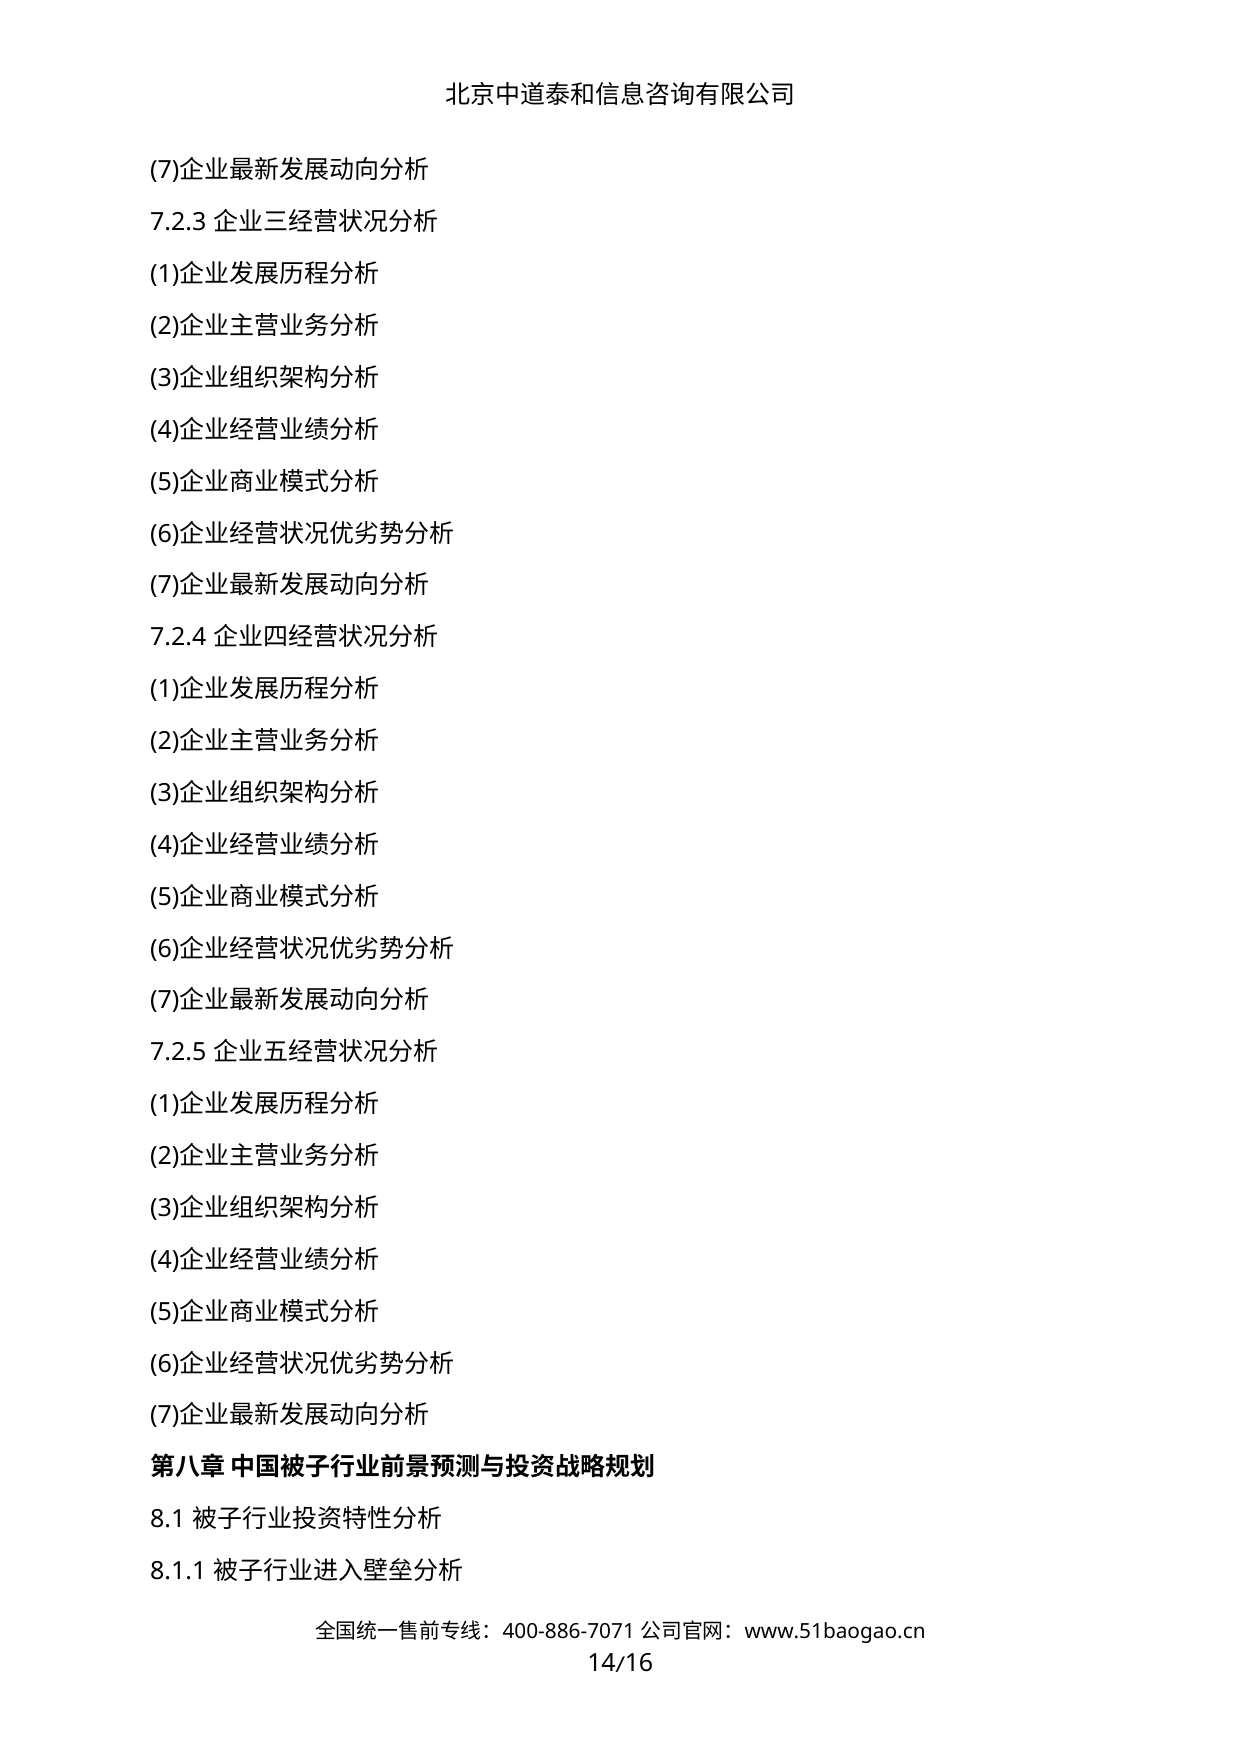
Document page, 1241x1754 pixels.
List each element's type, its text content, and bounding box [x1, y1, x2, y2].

text (6)企业经营状况优劣势分析 [150, 928, 1090, 964]
text (4)企业经营业绩分析 [150, 1239, 1090, 1276]
text (3)企业组织架构分析 [150, 357, 1090, 394]
text (3)企业组织架构分析 [150, 772, 1090, 809]
text (6)企业经营状况优劣势分析 [150, 513, 1090, 549]
text (4)企业经营业绩分析 [150, 824, 1090, 861]
text (3)企业组织架构分析 [150, 1187, 1090, 1224]
text (1)企业发展历程分析 [150, 254, 1090, 290]
text (7)企业最新发展动向分析 [150, 1395, 1090, 1431]
text (2)企业主营业务分析 [150, 721, 1090, 757]
text (1)企业发展历程分析 [150, 1084, 1090, 1120]
text (2)企业主营业务分析 [150, 1136, 1090, 1172]
text 8.1.1 被子行业进入壁垒分析 [150, 1551, 1090, 1587]
text 8.1 被子行业投资特性分析 [150, 1499, 1090, 1535]
text 7.2.4 企业四经营状况分析 [150, 617, 1090, 653]
text (1)企业发展历程分析 [150, 669, 1090, 705]
text 第八章 中国被子行业前景预测与投资战略规划 [150, 1447, 1090, 1483]
text (7)企业最新发展动向分析 [150, 980, 1090, 1016]
text 7.2.5 企业五经营状况分析 [150, 1032, 1090, 1068]
text (5)企业商业模式分析 [150, 461, 1090, 497]
text (5)企业商业模式分析 [150, 876, 1090, 912]
text 7.2.3 企业三经营状况分析 [150, 202, 1090, 238]
text (7)企业最新发展动向分析 [150, 150, 1090, 186]
text (2)企业主营业务分析 [150, 306, 1090, 342]
text (5)企业商业模式分析 [150, 1291, 1090, 1327]
text (6)企业经营状况优劣势分析 [150, 1343, 1090, 1379]
text (4)企业经营业绩分析 [150, 409, 1090, 446]
text (7)企业最新发展动向分析 [150, 565, 1090, 601]
